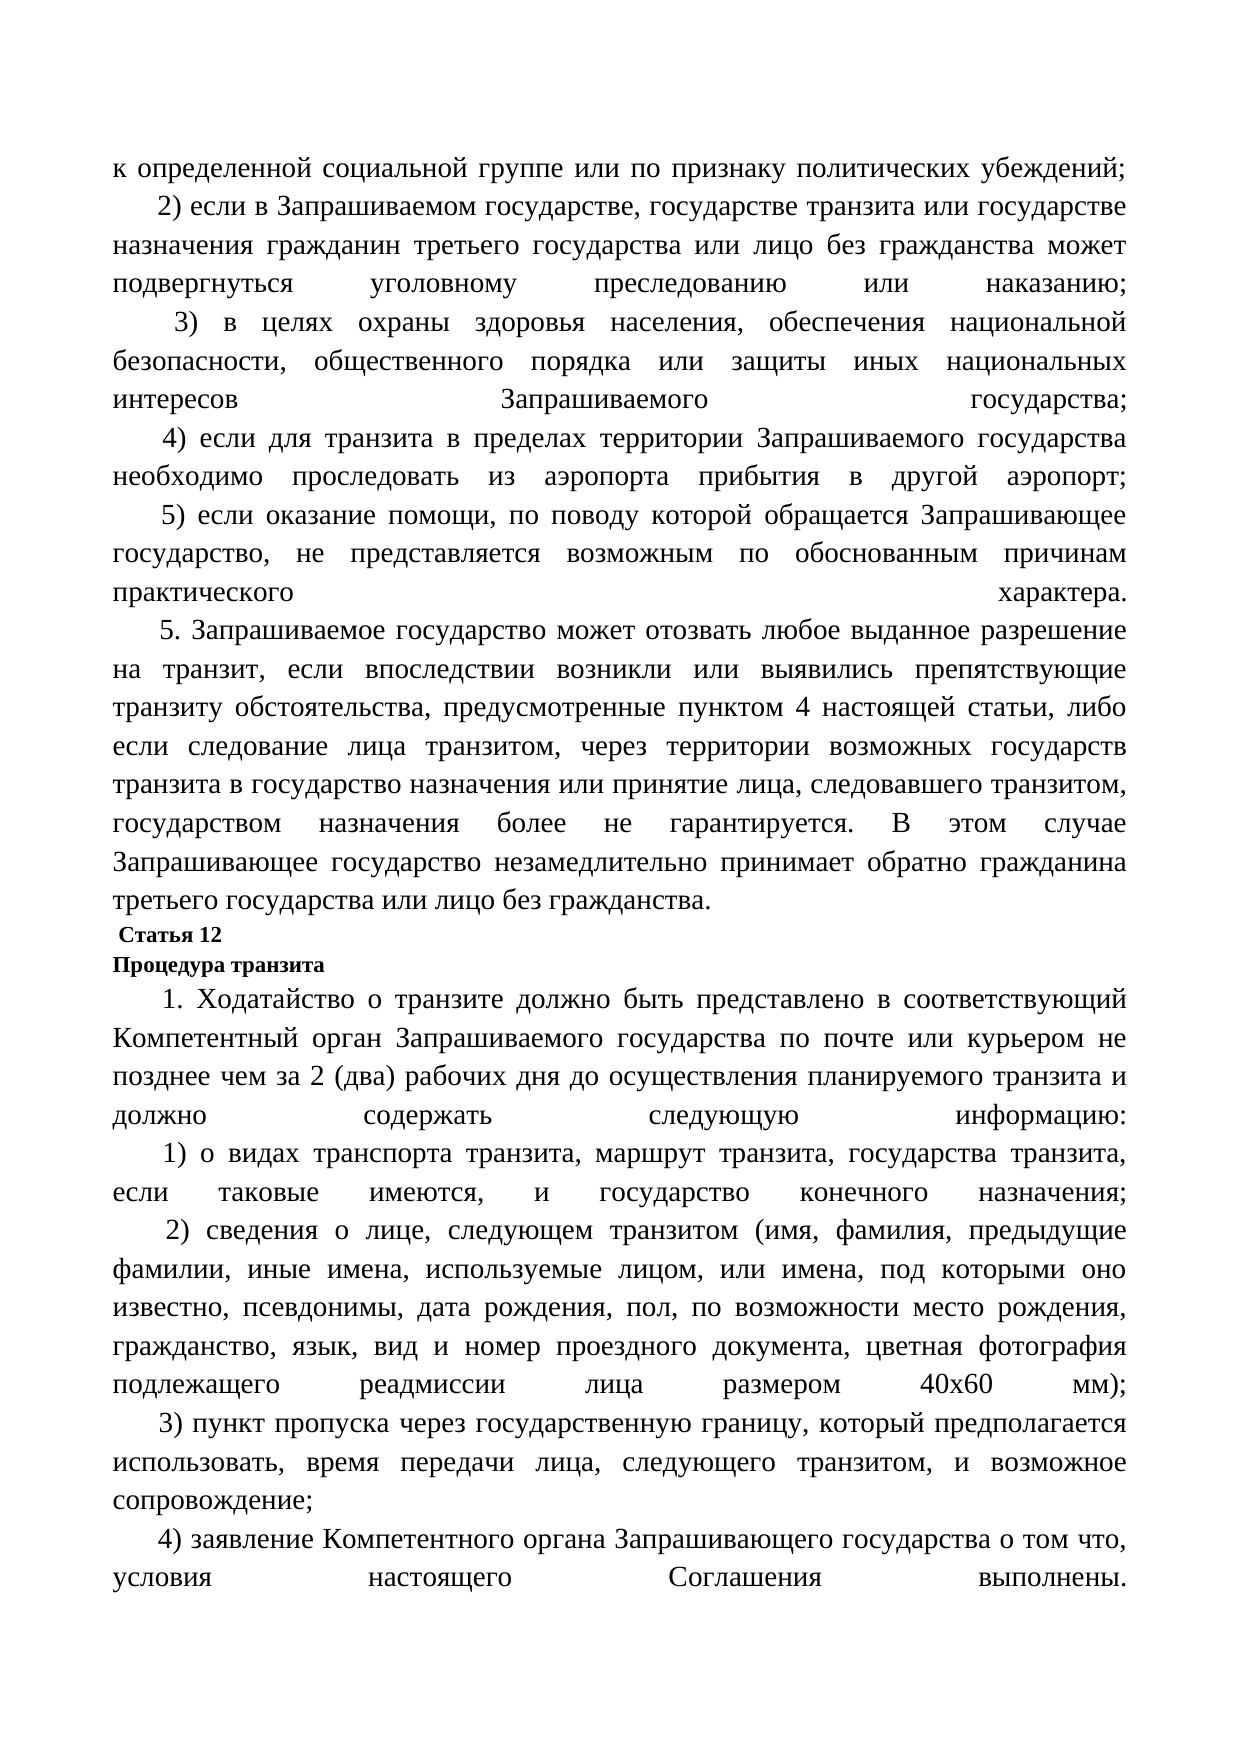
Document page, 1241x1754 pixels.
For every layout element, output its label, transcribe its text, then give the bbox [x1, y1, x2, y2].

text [112, 981, 1128, 1593]
text Статья 12 Процедура транзита [112, 921, 1128, 977]
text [112, 150, 1128, 916]
